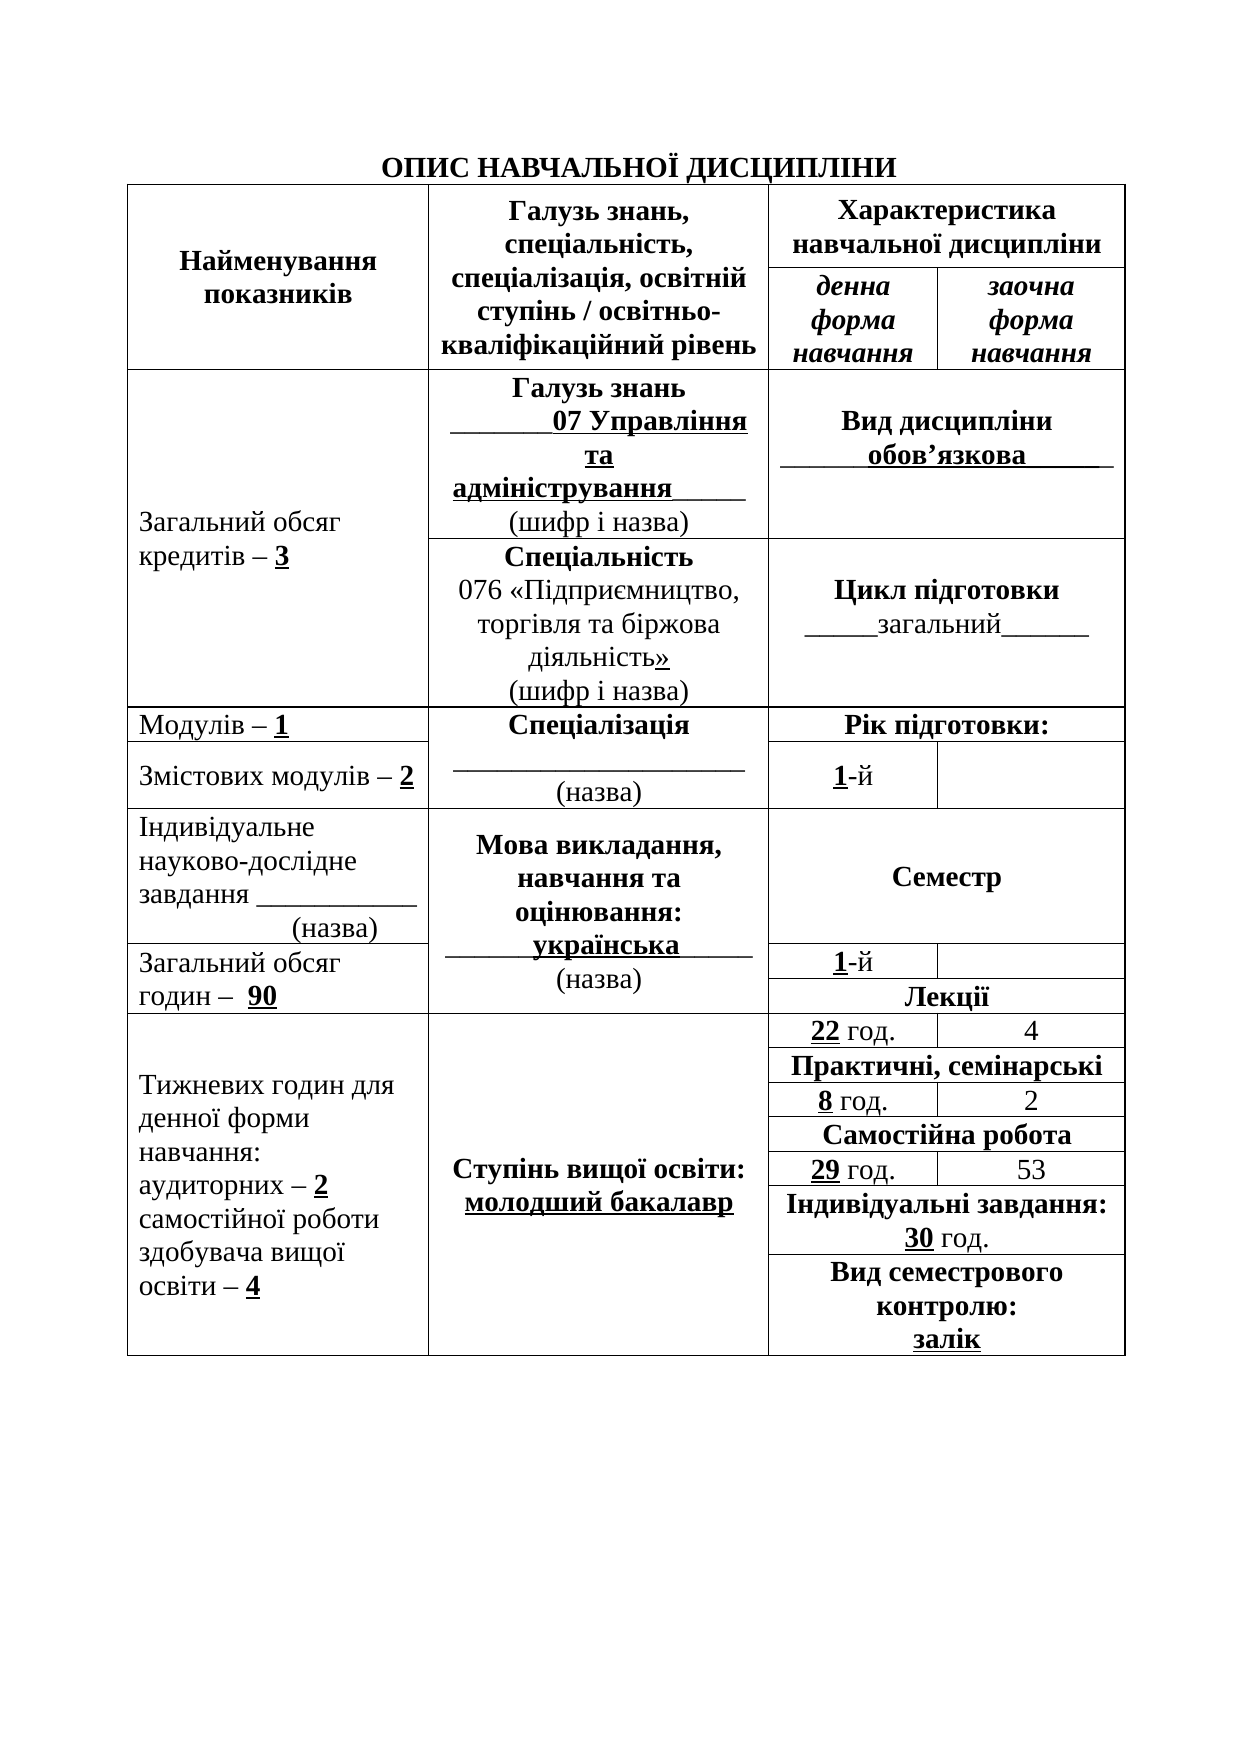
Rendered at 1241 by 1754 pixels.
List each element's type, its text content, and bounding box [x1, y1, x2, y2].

table_header Характеристика навчальної дисципліни [769, 185, 1124, 267]
table_cell Лекції [769, 979, 1124, 1012]
table_cell Вид семестрового контролю: залік [769, 1255, 1124, 1355]
table_cell заочна форма навчання [938, 268, 1124, 369]
table_cell Змістових модулів – 2 [128, 742, 428, 808]
table_cell 29 год. [769, 1152, 937, 1185]
table_cell Спеціалізація ____________________ (назва) [429, 708, 768, 808]
table_cell Мова викладання, навчання та оцінювання: ______українська_____ (назва) [429, 809, 768, 1012]
table_cell 1-й [769, 742, 937, 808]
table_cell Тижневих годин для денної форми навчання: аудиторних – 2 самостійної роботи здобувача вищої освіти – 4 [128, 1014, 428, 1355]
table_cell Семестр [769, 809, 1124, 943]
table_cell денна форма навчання [769, 268, 937, 369]
table_cell [938, 944, 1124, 978]
table_cell 53 [938, 1152, 1124, 1185]
table_cell Спеціальність 076 «Підприємництво, торгівля та біржова діяльність» (шифр і назва) [429, 539, 768, 706]
table_cell Практичні, семінарські [769, 1048, 1124, 1082]
table_cell Самостійна робота [769, 1117, 1124, 1151]
table_cell Рік підготовки: [769, 708, 1124, 741]
table_header Найменування показників [128, 185, 428, 369]
table_cell Модулів – 1 [128, 708, 428, 741]
table_cell Загальний обсяг кредитів – 3 [128, 370, 428, 706]
table_cell 4 [938, 1014, 1124, 1047]
table_cell Цикл підготовки _____загальний______ [769, 539, 1124, 706]
table_cell [938, 742, 1124, 808]
table_cell Загальний обсяг годин – 90 [128, 944, 428, 1012]
table_cell 2 [938, 1083, 1124, 1116]
table_cell 1-й [769, 944, 937, 978]
table_cell 8 год. [769, 1083, 937, 1116]
table_cell Вид дисципліни ______обов’язкова______ [769, 370, 1124, 538]
table_cell 22 год. [769, 1014, 937, 1047]
subtitle ОПИС НАВЧАЛЬНОЇ ДИСЦИПЛІНИ [150, 150, 1128, 183]
table_cell Ступінь вищої освіти: молодший бакалавр [429, 1014, 768, 1355]
table_cell Галузь знань _______07 Управління та адміністрування_____ (шифр і назва) [429, 370, 768, 538]
table_cell Індивідуальні завдання: 30 год. [769, 1186, 1124, 1253]
table_header Галузь знань, спеціальність, спеціалізація, освітній ступінь / освітньо-кваліфікаційний рівень [429, 185, 768, 369]
table_cell Індивідуальне науково-дослідне завдання ___________ (назва) [128, 809, 428, 943]
